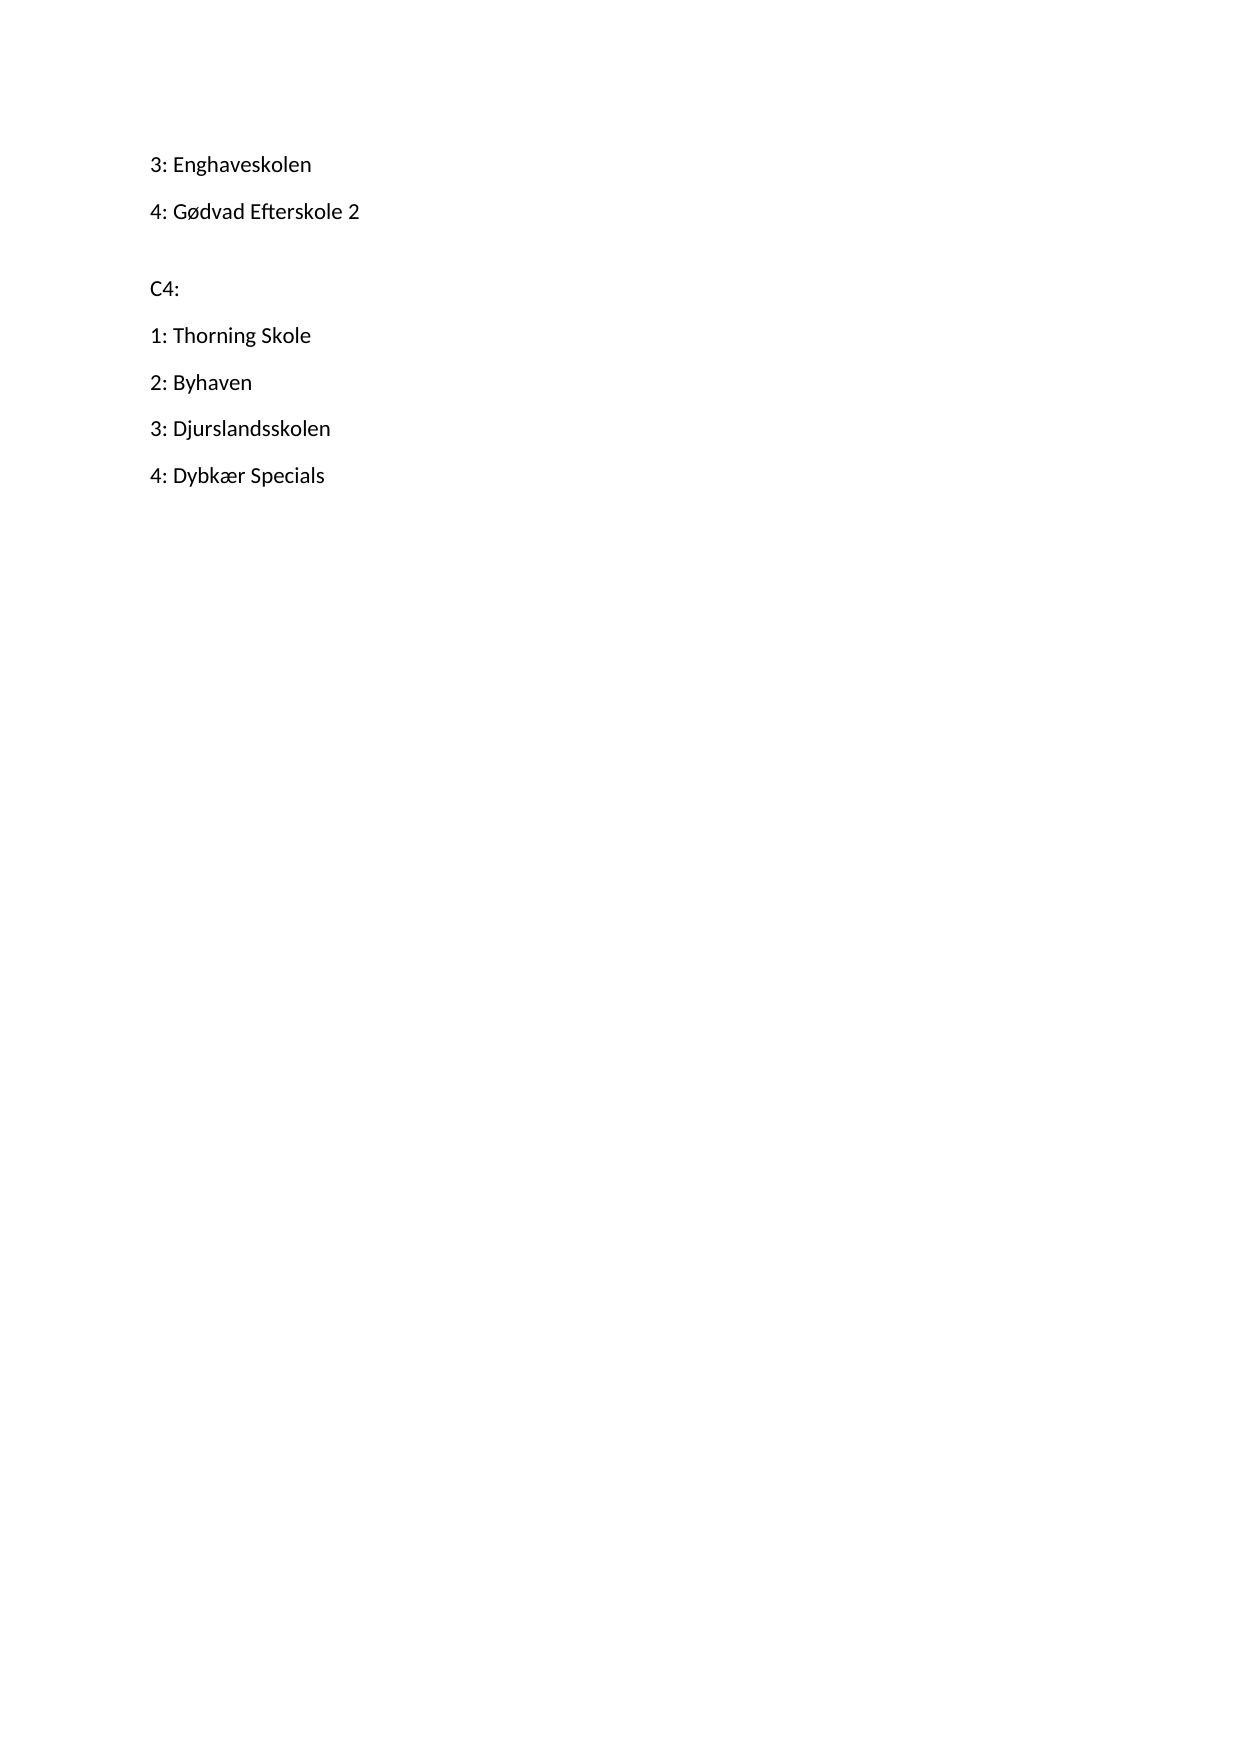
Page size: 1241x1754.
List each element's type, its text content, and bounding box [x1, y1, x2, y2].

text 2: Byhaven [150, 368, 1090, 396]
text 3: Djurslandsskolen [150, 414, 1090, 443]
text 1: Thorning Skole [150, 321, 1090, 349]
text 3: Enghaveskolen [150, 150, 1090, 178]
text 4: Gødvad Efterskole 2 [150, 197, 1090, 255]
text 4: Dybkær Specials [150, 461, 1090, 489]
text C4: [150, 274, 1090, 302]
